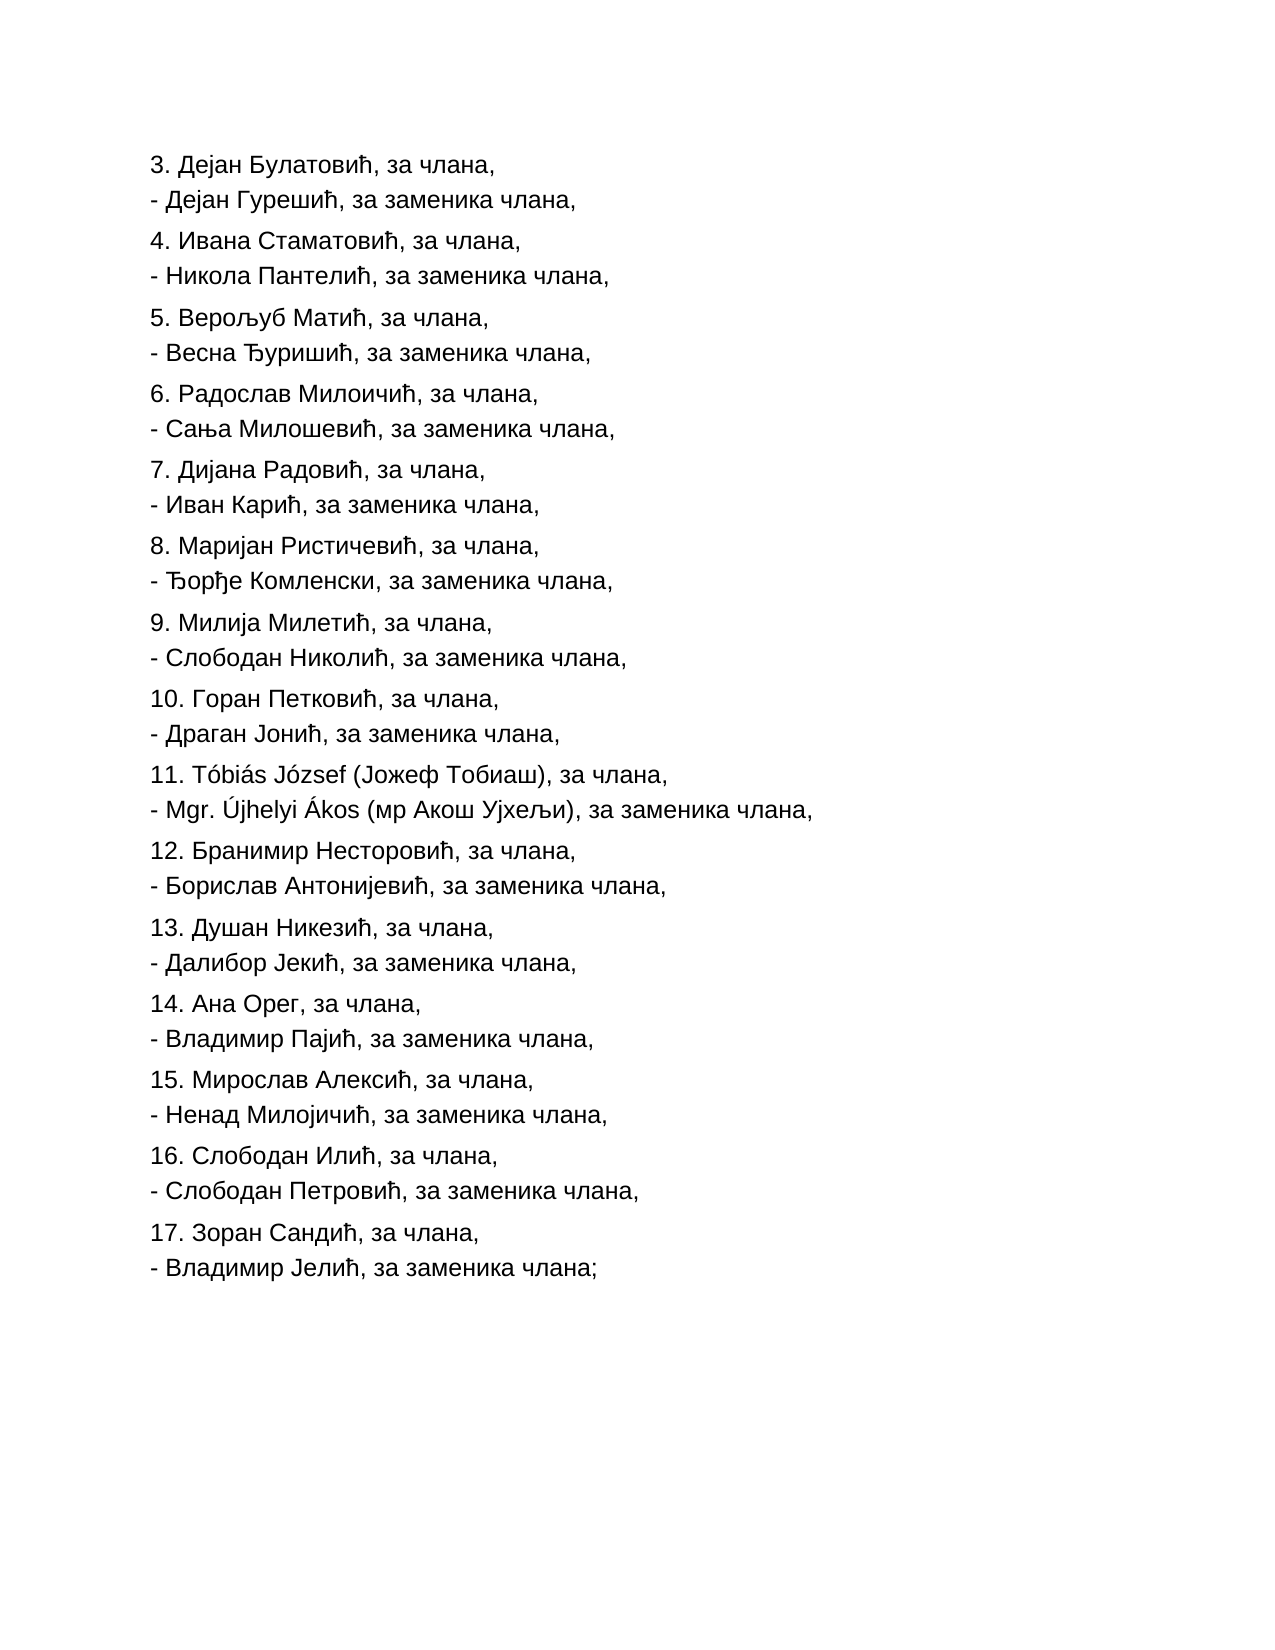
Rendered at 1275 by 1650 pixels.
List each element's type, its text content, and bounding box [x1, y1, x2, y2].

text - Борислав Антонијевић, за заменика члана, [150, 871, 1125, 900]
text - Ђорђе Комленски, за заменика члана, [150, 566, 1125, 595]
text 6. Радослав Милоичић, за члана, [150, 379, 1125, 407]
text 15. Мирослав Алексић, за члана, [150, 1065, 1125, 1094]
text - Сања Милошевић, за заменика члана, [150, 414, 1125, 442]
text 14. Ана Орег, за члана, [150, 989, 1125, 1017]
text 17. Зоран Сандић, за члана, [150, 1217, 1125, 1246]
text 11. Tóbiás József (Јожеф Тобиаш), за члана, [150, 760, 1125, 789]
text 12. Бранимир Несторовић, за члана, [150, 836, 1125, 865]
text 5. Верољуб Матић, за члана, [150, 302, 1125, 331]
text - Никола Пантелић, за заменика члана, [150, 261, 1125, 290]
text - Владимир Пајић, за заменика члана, [150, 1024, 1125, 1052]
text - Весна Ђуришић, за заменика члана, [150, 337, 1125, 366]
text 7. Дијана Радовић, за члана, [150, 455, 1125, 484]
text 13. Душан Никезић, за члана, [150, 912, 1125, 941]
text - Иван Карић, за заменика члана, [150, 490, 1125, 519]
text 3. Дејан Булатовић, за члана, [150, 150, 1125, 179]
text - Слободан Петровић, за заменика члана, [150, 1176, 1125, 1205]
text 9. Милија Милетић, за члана, [150, 607, 1125, 636]
text - Владимир Јелић, за заменика члана; [150, 1252, 1125, 1281]
text - Дејан Гурешић, за заменика члана, [150, 185, 1125, 214]
text - Драган Јонић, за заменика члана, [150, 719, 1125, 747]
text 4. Ивана Стаматовић, за члана, [150, 226, 1125, 255]
text - Далибор Јекић, за заменика члана, [150, 947, 1125, 976]
text - Мgr. Újhelyi Ákos (мр Акош Ујхељи), за заменика члана, [150, 795, 1125, 824]
text 10. Горан Петковић, за члана, [150, 684, 1125, 712]
text - Ненад Милојичић, за заменика члана, [150, 1100, 1125, 1129]
text 16. Слободан Илић, за члана, [150, 1141, 1125, 1170]
text - Слободан Николић, за заменика члана, [150, 642, 1125, 671]
text 8. Маријан Ристичевић, за члана, [150, 531, 1125, 560]
